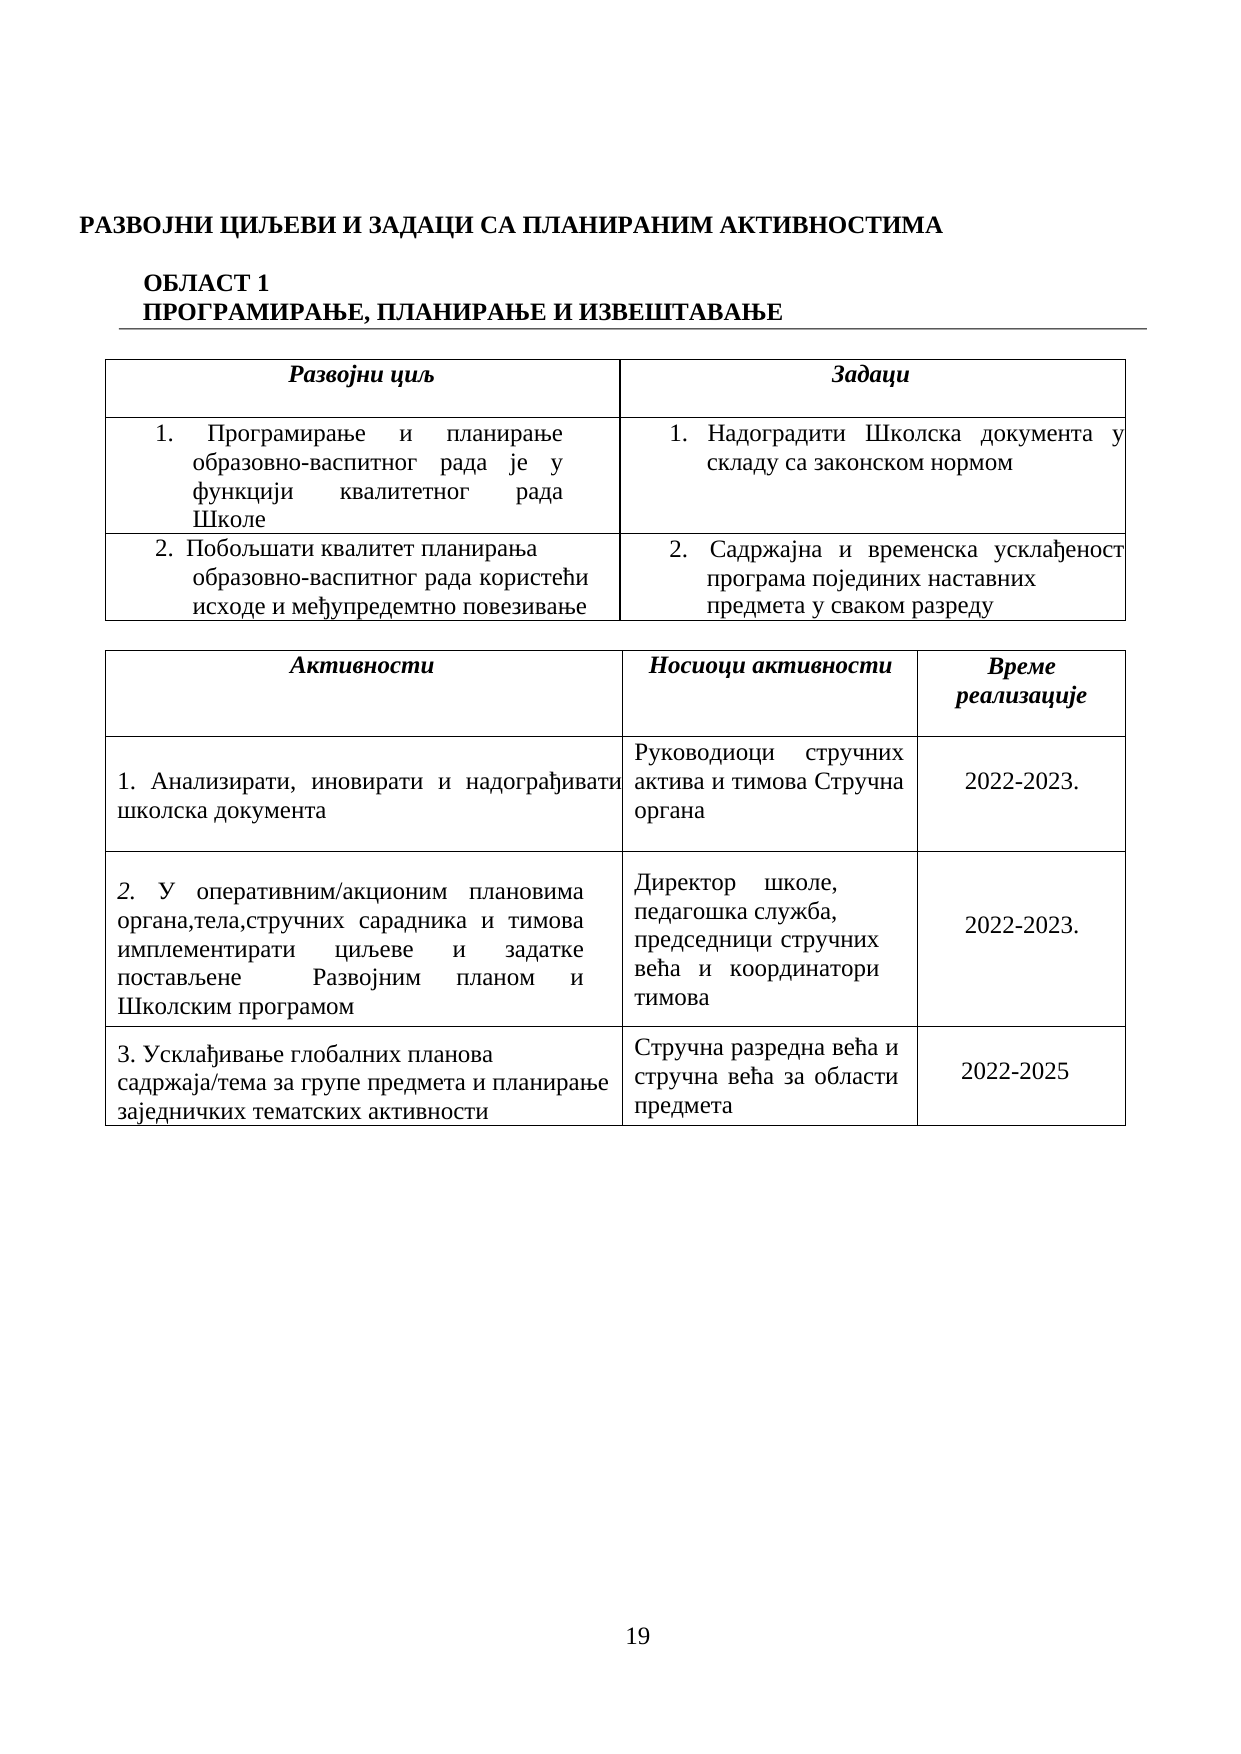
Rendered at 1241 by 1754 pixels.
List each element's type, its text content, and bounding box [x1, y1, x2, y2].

table_cell 3. Усклађивање глобалних планова садржаја/тема за групе предмета и планирање заједничких тематских активности [106, 1027, 622, 1125]
table_cell Руководиоци стручних актива и тимова Стручна органа [623, 737, 917, 851]
table_cell 1. Анализирати, иновирати и надограђивати школска документа [106, 737, 622, 851]
table_cell 2022-2023. [918, 737, 1125, 851]
table_cell Директор школе, педагошка служба, председници стручних већа и координатори тимова [623, 852, 917, 1026]
table_header Носиоци активности [623, 651, 917, 736]
table_cell 1. Програмирање и планирање образовно-васпитног рада је у функцији квалитетног рада Школе [106, 418, 619, 533]
text ОБЛАСТ 1 [143, 268, 1085, 297]
text РАЗВОЈНИ ЦИЉЕВИ И ЗАДАЦИ СА ПЛАНИРАНИМ АКТИВНОСТИМА [79, 210, 1196, 239]
table_header Време реализације [918, 651, 1125, 736]
table_header Развојни циљ [106, 360, 619, 417]
table_cell 2022-2025 [918, 1027, 1125, 1125]
table_cell Стручна разредна већа и стручна већа за области предмета [623, 1027, 917, 1125]
table_header Активности [106, 651, 622, 736]
table_cell 2. У оперативним/акционим плановима органа,тела,стручних сарадника и тимова имплементирати циљеве и задатке постављене Развојним планом и Школским програмом [106, 852, 622, 1026]
table_cell 1. Надоградити Школска документа у складу са законском нормом [621, 418, 1125, 533]
table_cell 2. Садржајна и временска усклађеност програма појединих наставних предмета у сваком разреду [621, 534, 1125, 620]
table_cell 2022-2023. [918, 852, 1125, 1026]
text ПРОГРАМИРАЊЕ, ПЛАНИРАЊЕ И ИЗВЕШТАВАЊЕ [143, 297, 1085, 326]
table_cell 2. Побољшати квалитет планирања образовно-васпитног рада користећи исходе и међупредемтно повезивање [106, 534, 619, 620]
table_header Задаци [621, 360, 1125, 417]
